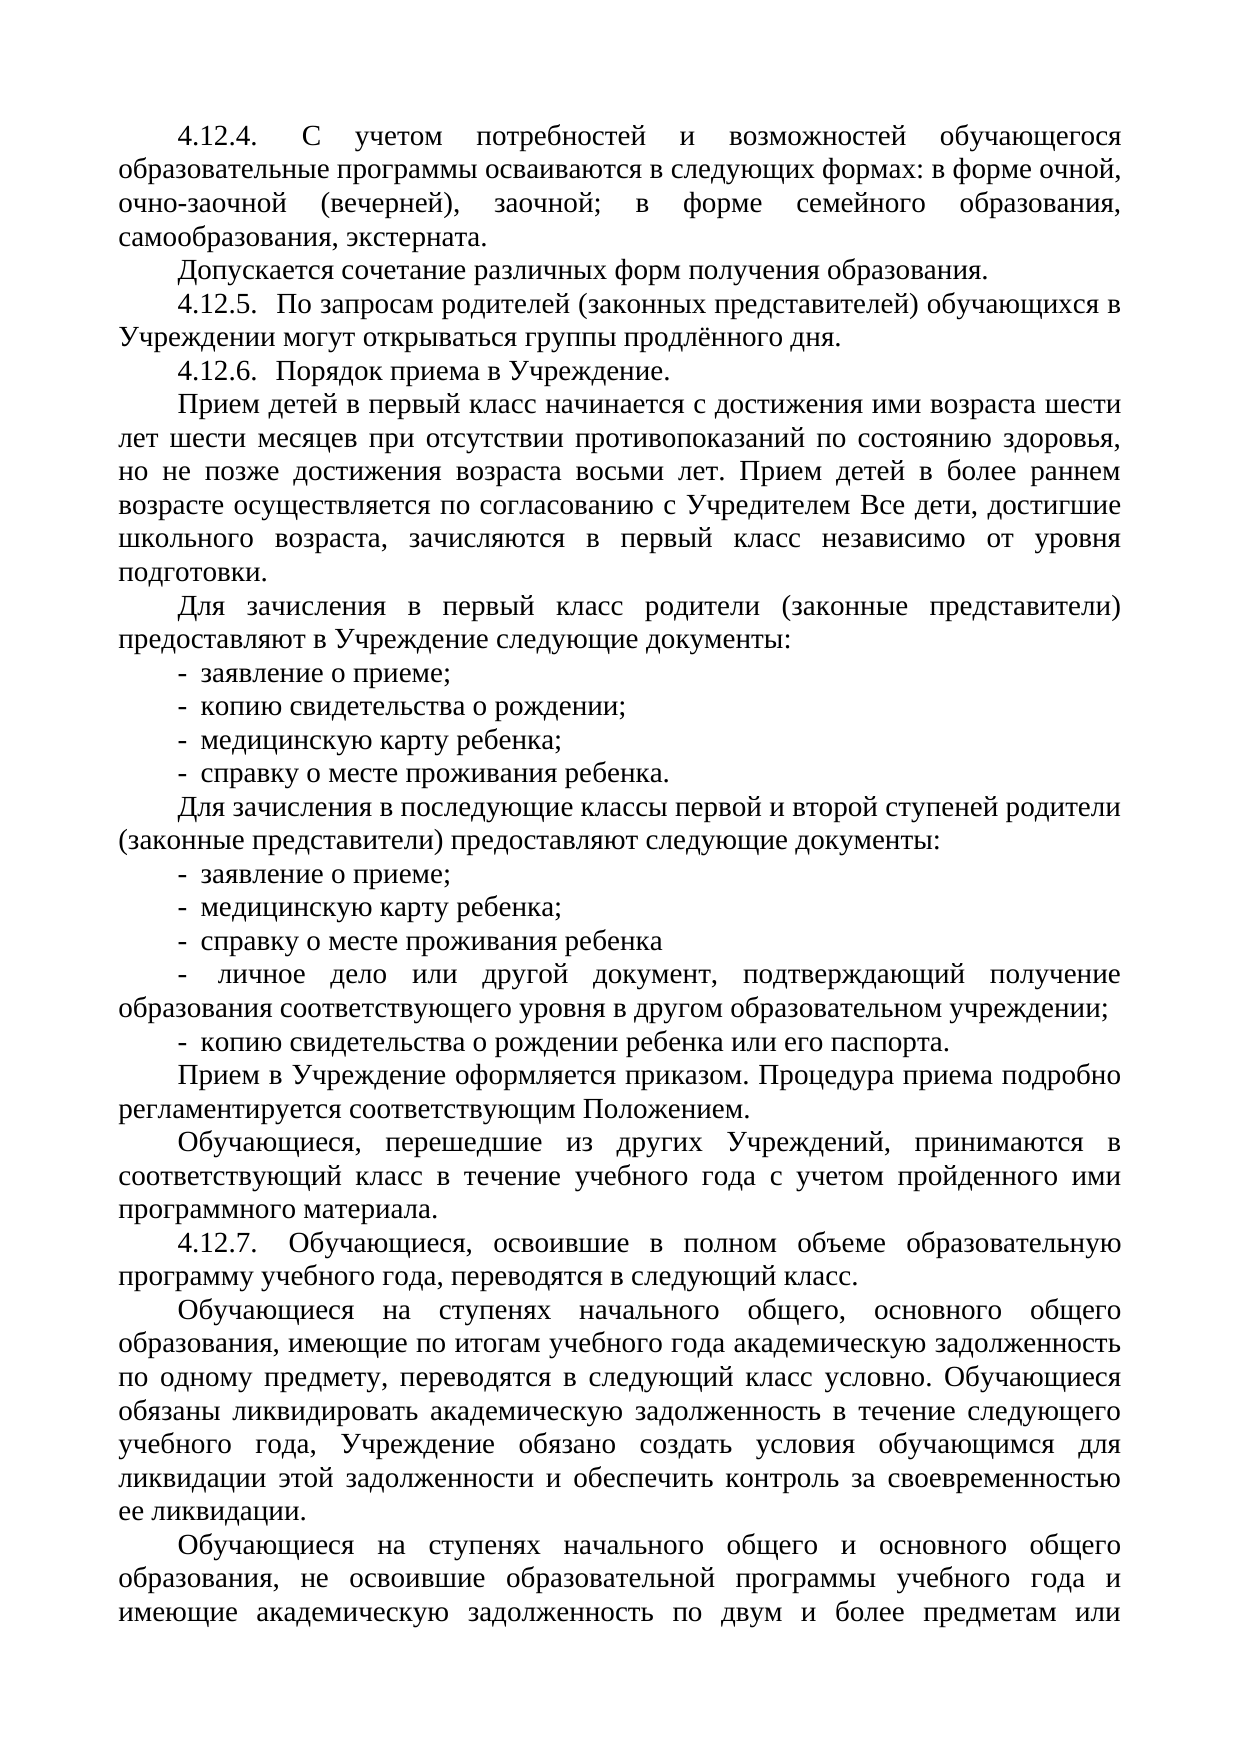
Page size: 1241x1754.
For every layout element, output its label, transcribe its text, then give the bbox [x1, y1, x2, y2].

text 4.12.7. Обучающиеся, освоившие в полном объеме образовательную программу учебного года, переводятся в следующий класс. [118, 1225, 1122, 1292]
text 4.12.6. Порядок приема в Учреждение. [118, 353, 1122, 386]
text Для зачисления в первый класс родители (законные представители) предоставляют в Учреждение следующие документы: [118, 588, 1122, 655]
text - заявление о приеме; [118, 655, 1122, 688]
text - справку о месте проживания ребенка. [118, 755, 1122, 789]
text - копию свидетельства о рождении; [118, 688, 1122, 722]
text - справку о месте проживания ребенка [118, 923, 1122, 957]
text - заявление о приеме; [118, 856, 1122, 889]
text - медицинскую карту ребенка; [118, 889, 1122, 923]
text Прием в Учреждение оформляется приказом. Процедура приема подробно регламентируется соответствующим Положением. [118, 1057, 1122, 1124]
text Допускается сочетание различных форм получения образования. [118, 252, 1122, 286]
text Обучающиеся на ступенях начального общего, основного общего образования, имеющие по итогам учебного года академическую задолженность по одному предмету, переводятся в следующий класс условно. Обучающиеся обязаны ликвидировать академическую задолженность в течение следующего учебного года, Учреждение обязано создать условия обучающимся для ликвидации этой задолженности и обеспечить контроль за своевременностью ее ликвидации. [118, 1292, 1122, 1527]
text - копию свидетельства о рождении ребенка или его паспорта. [118, 1024, 1122, 1057]
text - медицинскую карту ребенка; [118, 722, 1122, 755]
text Обучающиеся, перешедшие из других Учреждений, принимаются в соответствующий класс в течение учебного года с учетом пройденного ими программного материала. [118, 1124, 1122, 1225]
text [118, 1527, 1122, 1627]
text 4.12.5. По запросам родителей (законных представителей) обучающихся в Учреждении могут открываться группы продлённого дня. [118, 286, 1122, 353]
text - личное дело или другой документ, подтверждающий получение образования соответствующего уровня в другом образовательном учреждении; [118, 957, 1122, 1024]
text 4.12.4. С учетом потребностей и возможностей обучающегося образовательные программы осваиваются в следующих формах: в форме очной, очно-заочной (вечерней), заочной; в форме семейного образования, самообразования, экстерната. [118, 118, 1122, 252]
text Для зачисления в последующие классы первой и второй ступеней родители (законные представители) предоставляют следующие документы: [118, 789, 1122, 856]
text Прием детей в первый класс начинается с достижения ими возраста шести лет шести месяцев при отсутствии противопоказаний по состоянию здоровья, но не позже достижения возраста восьми лет. Прием детей в более раннем возрасте осуществляется по согласованию с Учредителем Все дети, достигшие школьного возраста, зачисляются в первый класс независимо от уровня подготовки. [118, 386, 1122, 588]
